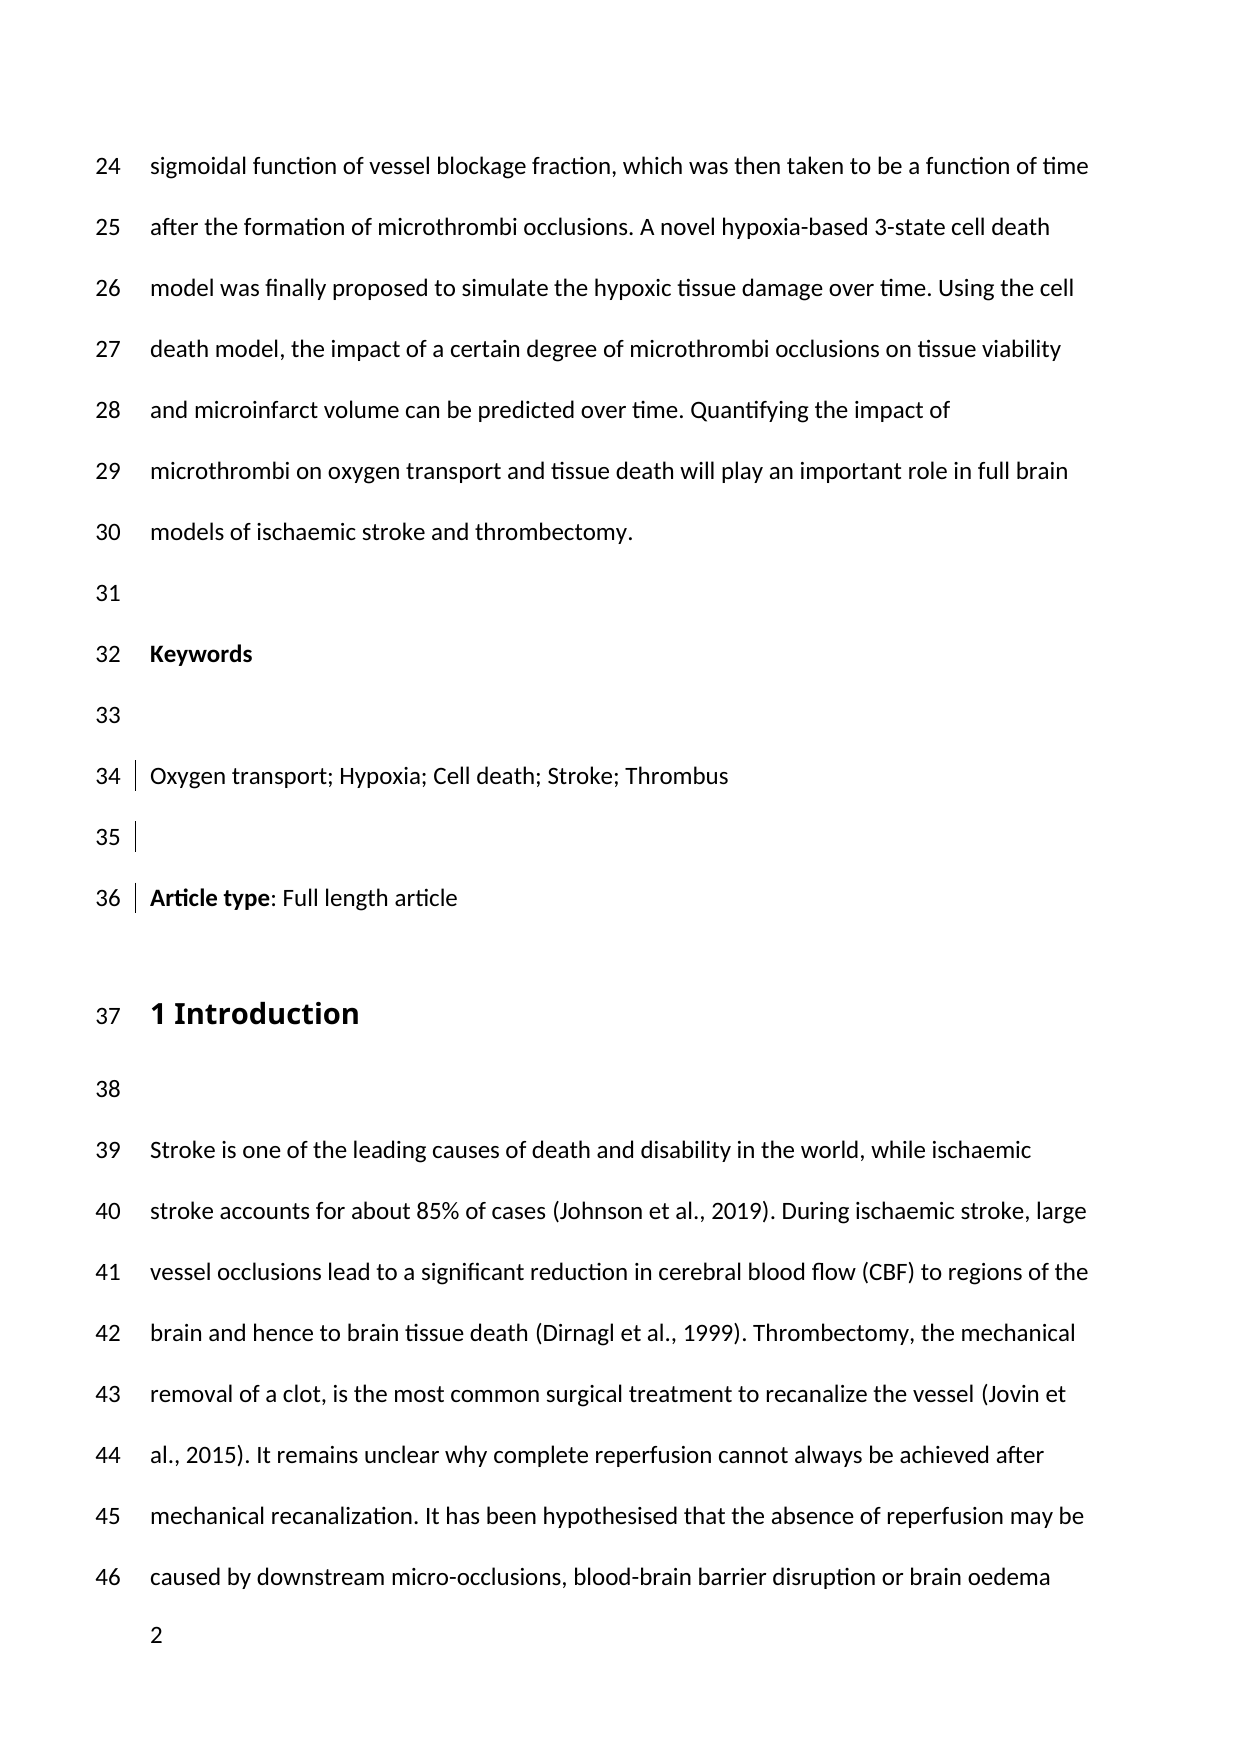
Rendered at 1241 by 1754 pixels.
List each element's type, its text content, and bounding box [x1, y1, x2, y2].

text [150, 1134, 1090, 1592]
text Article type: Full length article [150, 882, 1090, 913]
text Oxygen transport; Hypoxia; Cell death; Stroke; Thrombus [150, 760, 1090, 791]
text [150, 150, 1090, 547]
text Keywords [150, 638, 1090, 669]
subtitle 1 Introduction [150, 993, 1090, 1033]
